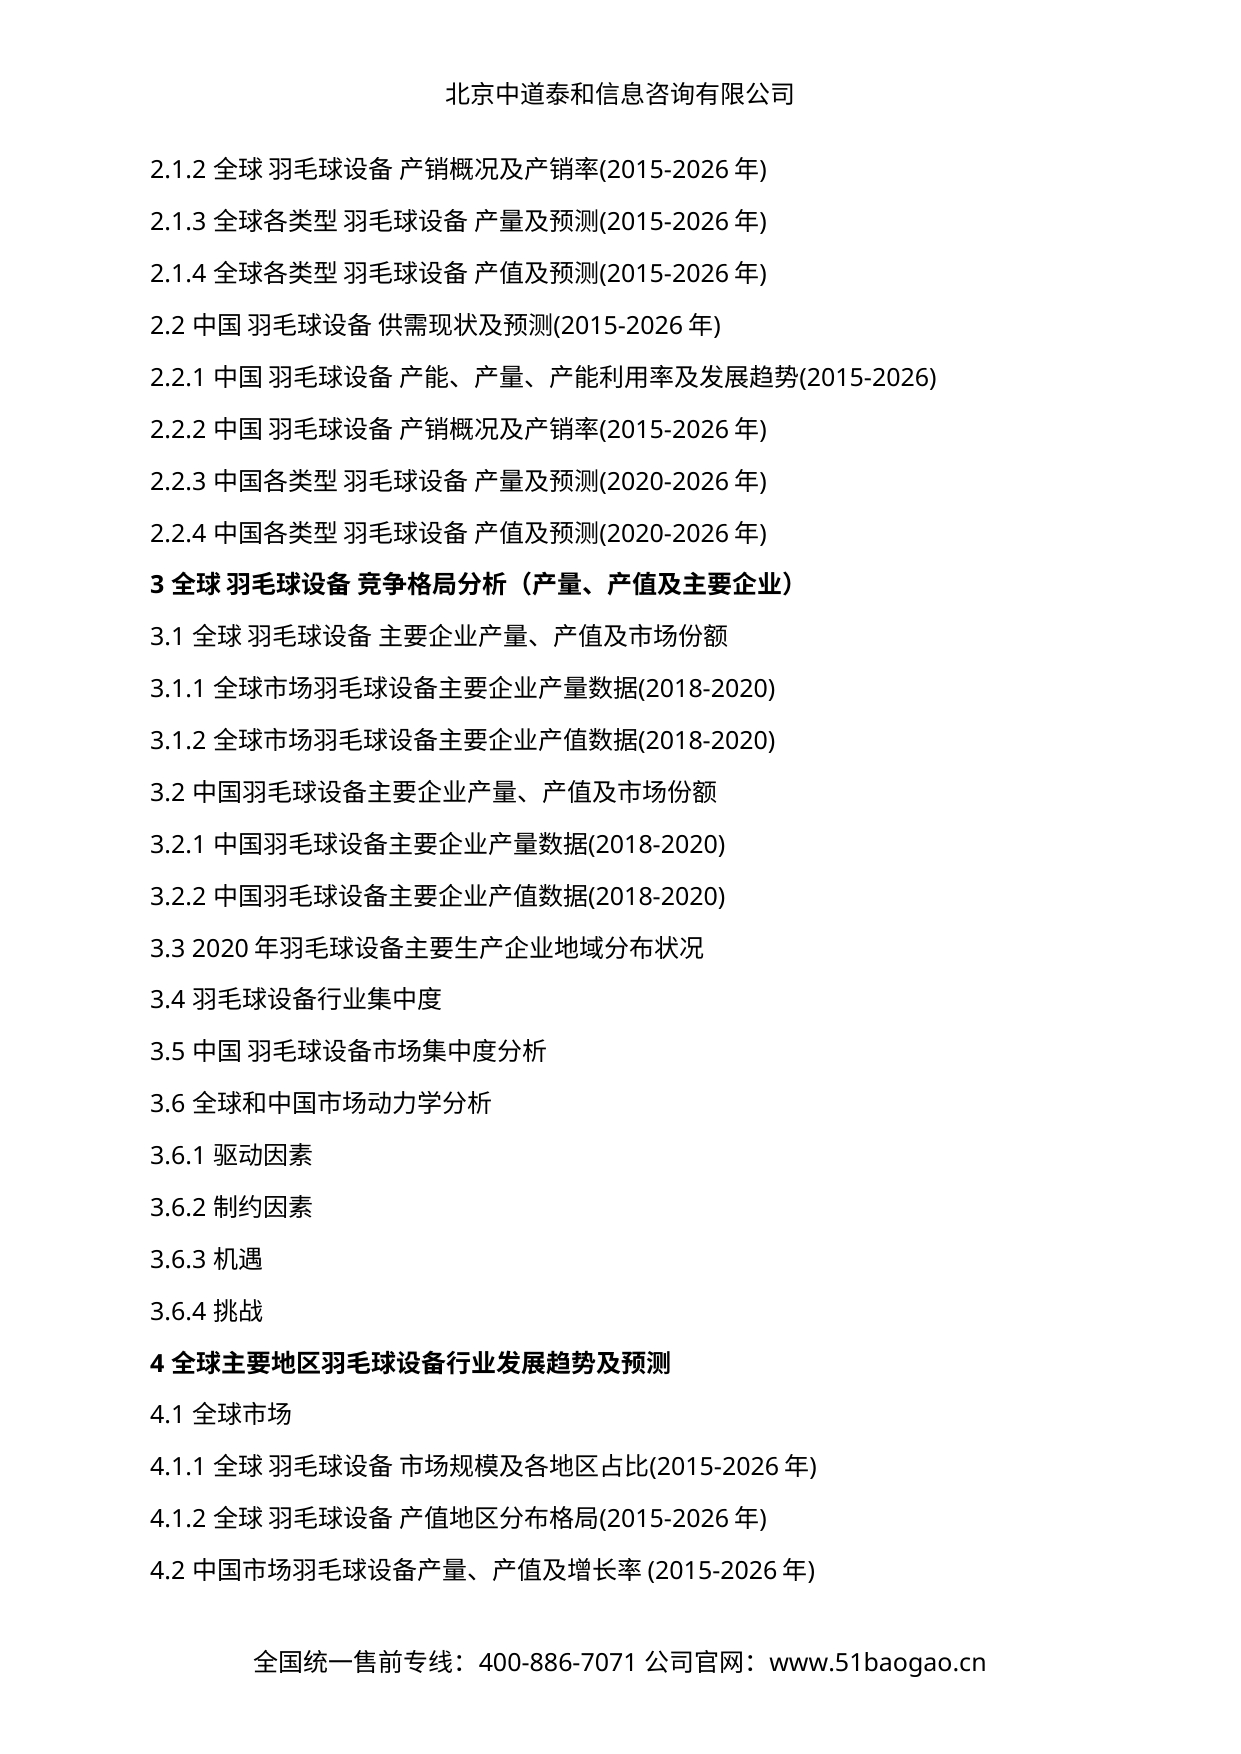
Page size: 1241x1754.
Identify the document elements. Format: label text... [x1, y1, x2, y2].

text 3.2.2 中国羽毛球设备主要企业产值数据(2018-2020) [150, 876, 1090, 912]
text 3.3 2020年羽毛球设备主要生产企业地域分布状况 [150, 928, 1090, 964]
text 3.6.1 驱动因素 [150, 1136, 1090, 1172]
text 3.1.1 全球市场羽毛球设备主要企业产量数据(2018-2020) [150, 669, 1090, 705]
text 3.6.3 机遇 [150, 1239, 1090, 1276]
text 3 全球 羽毛球设备 竞争格局分析（产量、产值及主要企业） [150, 565, 1090, 601]
text 2.2.3 中国各类型 羽毛球设备 产量及预测(2020-2026年) [150, 461, 1090, 497]
text 4.2 中国市场羽毛球设备产量、产值及增长率 (2015-2026年) [150, 1551, 1090, 1587]
text 4.1.2 全球 羽毛球设备 产值地区分布格局(2015-2026年) [150, 1499, 1090, 1535]
text 2.1.3 全球各类型 羽毛球设备 产量及预测(2015-2026年) [150, 202, 1090, 238]
text 2.2 中国 羽毛球设备 供需现状及预测(2015-2026年) [150, 306, 1090, 342]
text 3.4 羽毛球设备行业集中度 [150, 980, 1090, 1016]
text 3.1 全球 羽毛球设备 主要企业产量、产值及市场份额 [150, 617, 1090, 653]
text 3.1.2 全球市场羽毛球设备主要企业产值数据(2018-2020) [150, 721, 1090, 757]
text 2.1.2 全球 羽毛球设备 产销概况及产销率(2015-2026年) [150, 150, 1090, 186]
text 2.1.4 全球各类型 羽毛球设备 产值及预测(2015-2026年) [150, 254, 1090, 290]
text 3.2.1 中国羽毛球设备主要企业产量数据(2018-2020) [150, 824, 1090, 861]
text 3.6.2 制约因素 [150, 1187, 1090, 1224]
text 3.6 全球和中国市场动力学分析 [150, 1084, 1090, 1120]
text 4 全球主要地区羽毛球设备行业发展趋势及预测 [150, 1343, 1090, 1379]
text 2.2.1 中国 羽毛球设备 产能、产量、产能利用率及发展趋势(2015-2026) [150, 357, 1090, 394]
text 4.1 全球市场 [150, 1395, 1090, 1431]
text 2.2.2 中国 羽毛球设备 产销概况及产销率(2015-2026年) [150, 409, 1090, 446]
text 3.5 中国 羽毛球设备市场集中度分析 [150, 1032, 1090, 1068]
text 4.1.1 全球 羽毛球设备 市场规模及各地区占比(2015-2026年) [150, 1447, 1090, 1483]
text 2.2.4 中国各类型 羽毛球设备 产值及预测(2020-2026年) [150, 513, 1090, 549]
text 3.6.4 挑战 [150, 1291, 1090, 1327]
text 3.2 中国羽毛球设备主要企业产量、产值及市场份额 [150, 772, 1090, 809]
